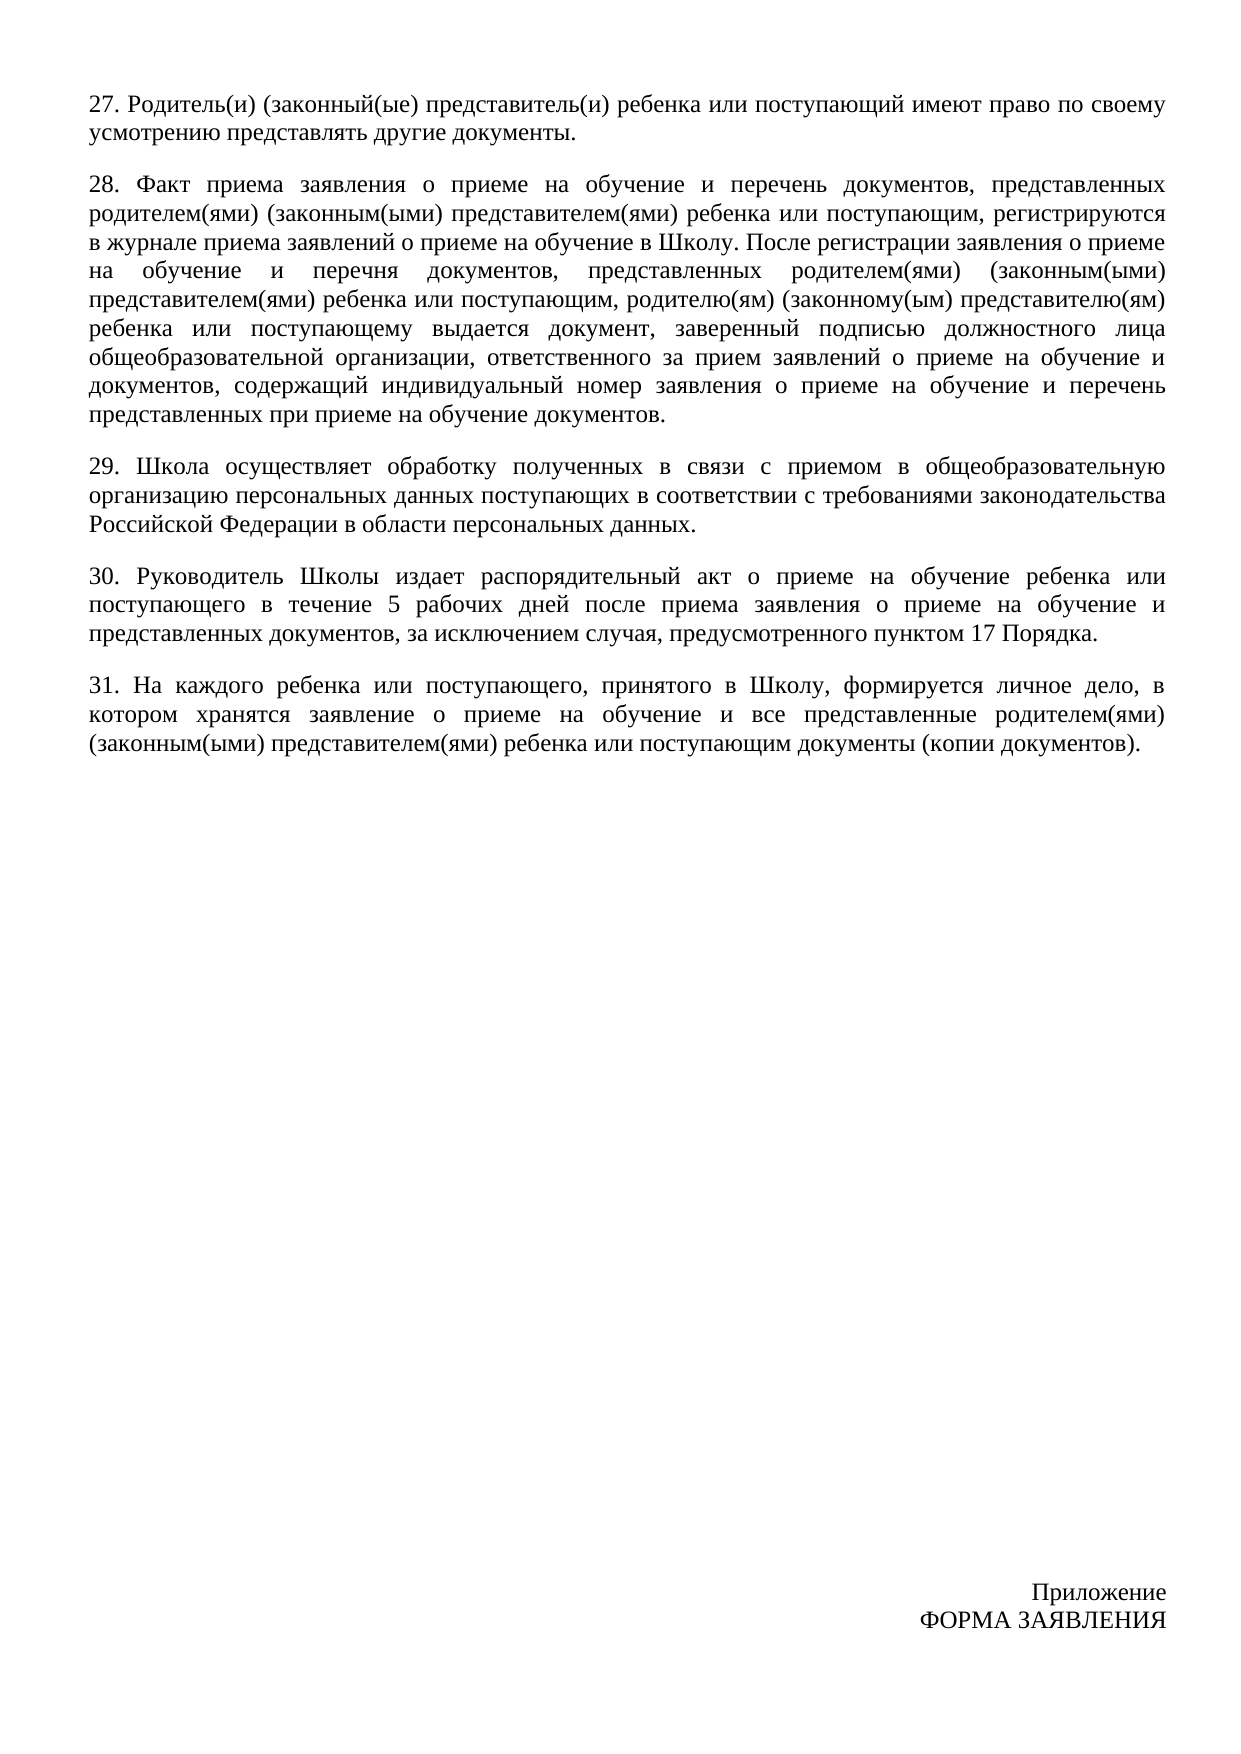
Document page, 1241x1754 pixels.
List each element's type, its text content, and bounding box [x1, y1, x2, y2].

text 30. Руководитель Школы издает распорядительный акт о приеме на обучение ребенка или поступающего в течение 5 рабочих дней после приема заявления о приеме на обучение и представленных документов, за исключением случая, предусмотренного пунктом 17 Порядка. [89, 561, 1167, 647]
text 31. На каждого ребенка или поступающего, принятого в Школу, формируется личное дело, в котором хранятся заявление о приеме на обучение и все представленные родителем(ями) (законным(ыми) представителем(ями) ребенка или поступающим документы (копии документов). [89, 670, 1167, 757]
text 29. Школа осуществляет обработку полученных в связи с приемом в общеобразовательную организацию персональных данных поступающих в соответствии с требованиями законодательства Российской Федерации в области персональных данных. [89, 451, 1167, 538]
text 28. Факт приема заявления о приеме на обучение и перечень документов, представленных родителем(ями) (законным(ыми) представителем(ями) ребенка или поступающим, регистрируются в журнале приема заявлений о приеме на обучение в Школу. После регистрации заявления о приеме на обучение и перечня документов, представленных родителем(ями) (законным(ыми) представителем(ями) ребенка или поступающим, родителю(ям) (законному(ым) представителю(ям) ребенка или поступающему выдается документ, заверенный подписью должностного лица общеобразовательной организации, ответственного за прием заявлений о приеме на обучение и документов, содержащий индивидуальный номер заявления о приеме на обучение и перечень представленных при приеме на обучение документов. [89, 169, 1167, 428]
text ФОРМА ЗАЯВЛЕНИЯ [176, 1605, 1167, 1634]
text Приложение [176, 1577, 1167, 1605]
text 27. Родитель(и) (законный(ые) представитель(и) ребенка или поступающий имеют право по своему усмотрению представлять другие документы. [89, 89, 1167, 146]
